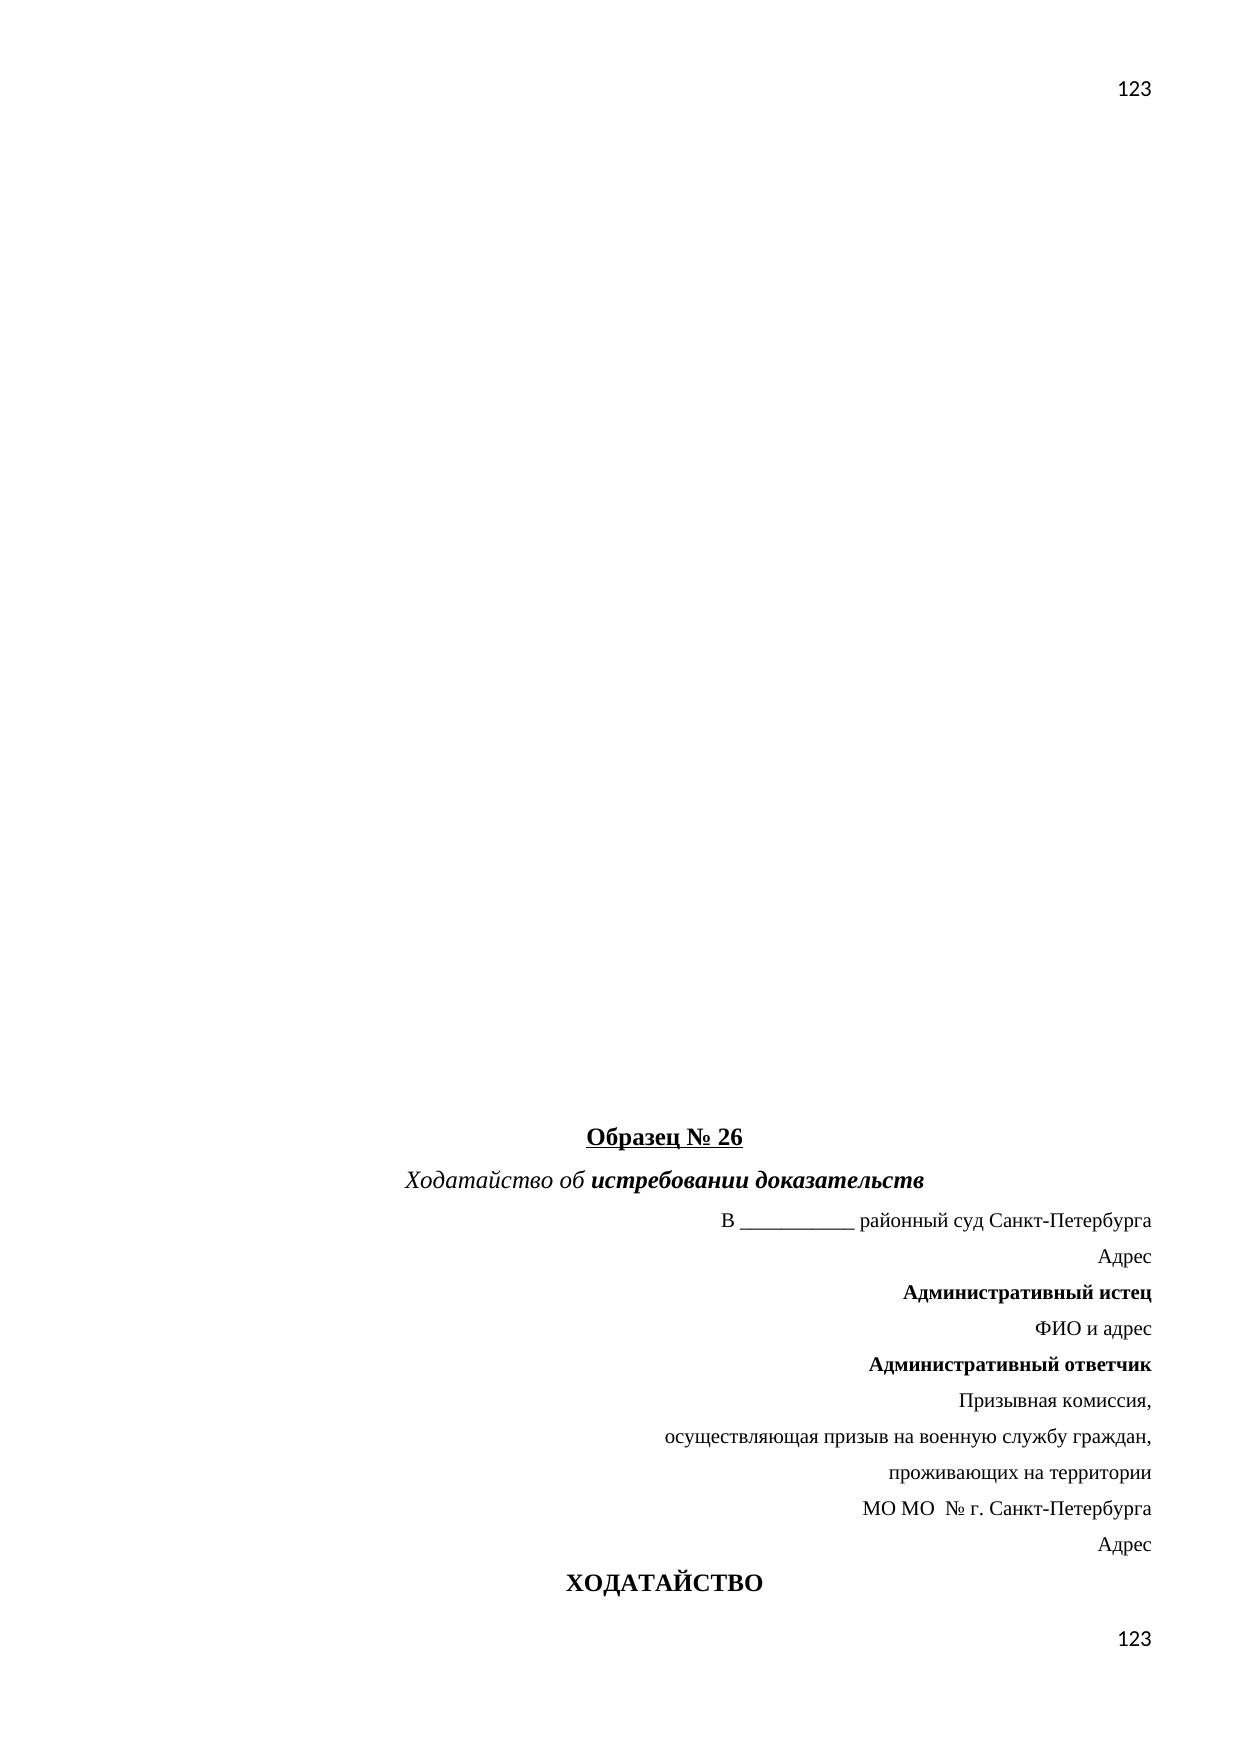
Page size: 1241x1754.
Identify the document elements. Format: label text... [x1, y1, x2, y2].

text ФИО и адрес [177, 1316, 1152, 1340]
text проживающих на территории [177, 1460, 1152, 1484]
text Административный ответчик [177, 1352, 1152, 1376]
text Адрес [177, 1532, 1152, 1556]
text Адрес [177, 1244, 1152, 1268]
text В ___________ районный суд Санкт-Петербурга [177, 1208, 1152, 1232]
text Ходатайство об истребовании доказательств [177, 1165, 1152, 1193]
text ХОДАТАЙСТВО [177, 1568, 1152, 1597]
text осуществляющая призыв на военную службу граждан, [177, 1424, 1152, 1448]
text Административный истец [177, 1280, 1152, 1304]
text МО МО № г. Санкт-Петербурга [177, 1496, 1152, 1520]
text Образец № 26 [177, 1122, 1152, 1150]
text Призывная комиссия, [177, 1388, 1152, 1412]
